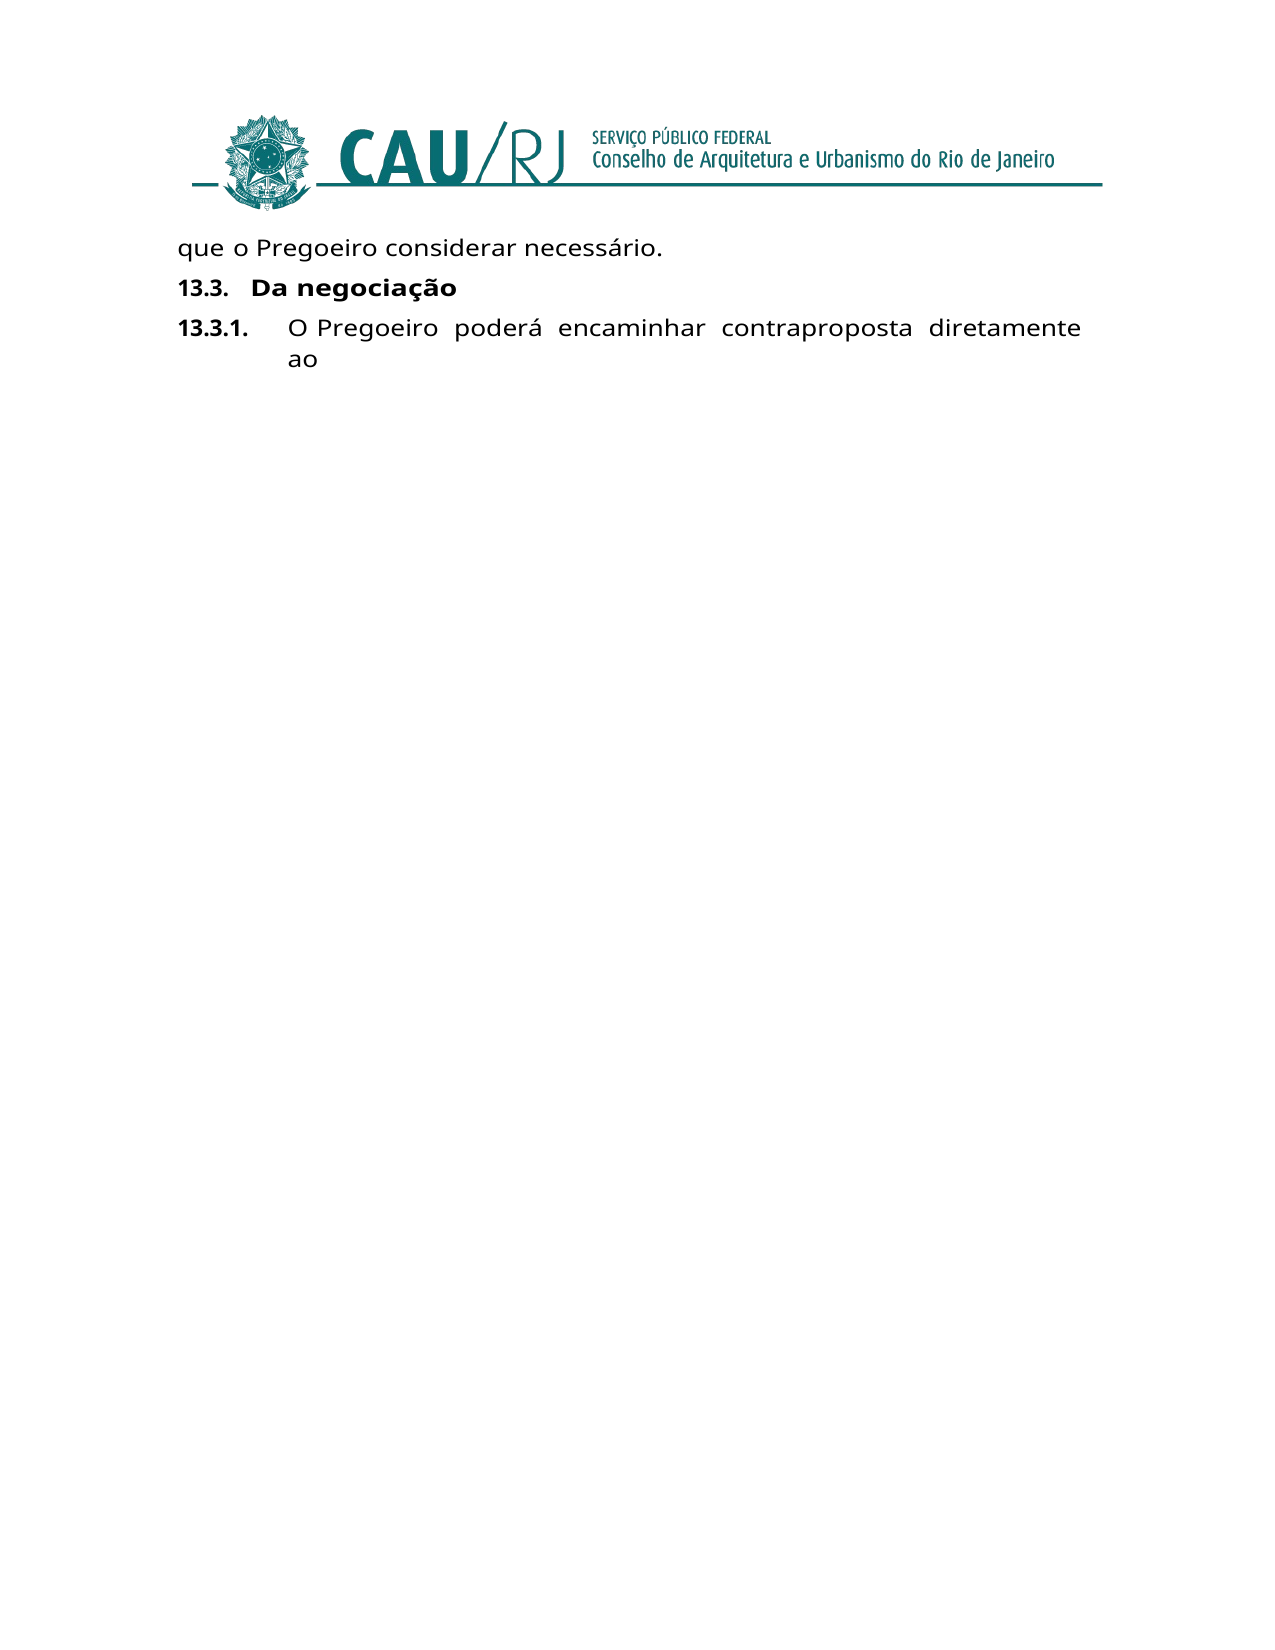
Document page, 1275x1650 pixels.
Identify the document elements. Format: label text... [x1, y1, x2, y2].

picture [186, 86, 1106, 237]
list O Pregoeiro poderá encaminhar contraproposta diretamente ao [177, 312, 1108, 374]
list A rodada de lances verbais será repetida no número de vezes que o Pregoeiro considerar necessário. [177, 235, 1098, 262]
subtitle Da negociação [177, 272, 1108, 303]
